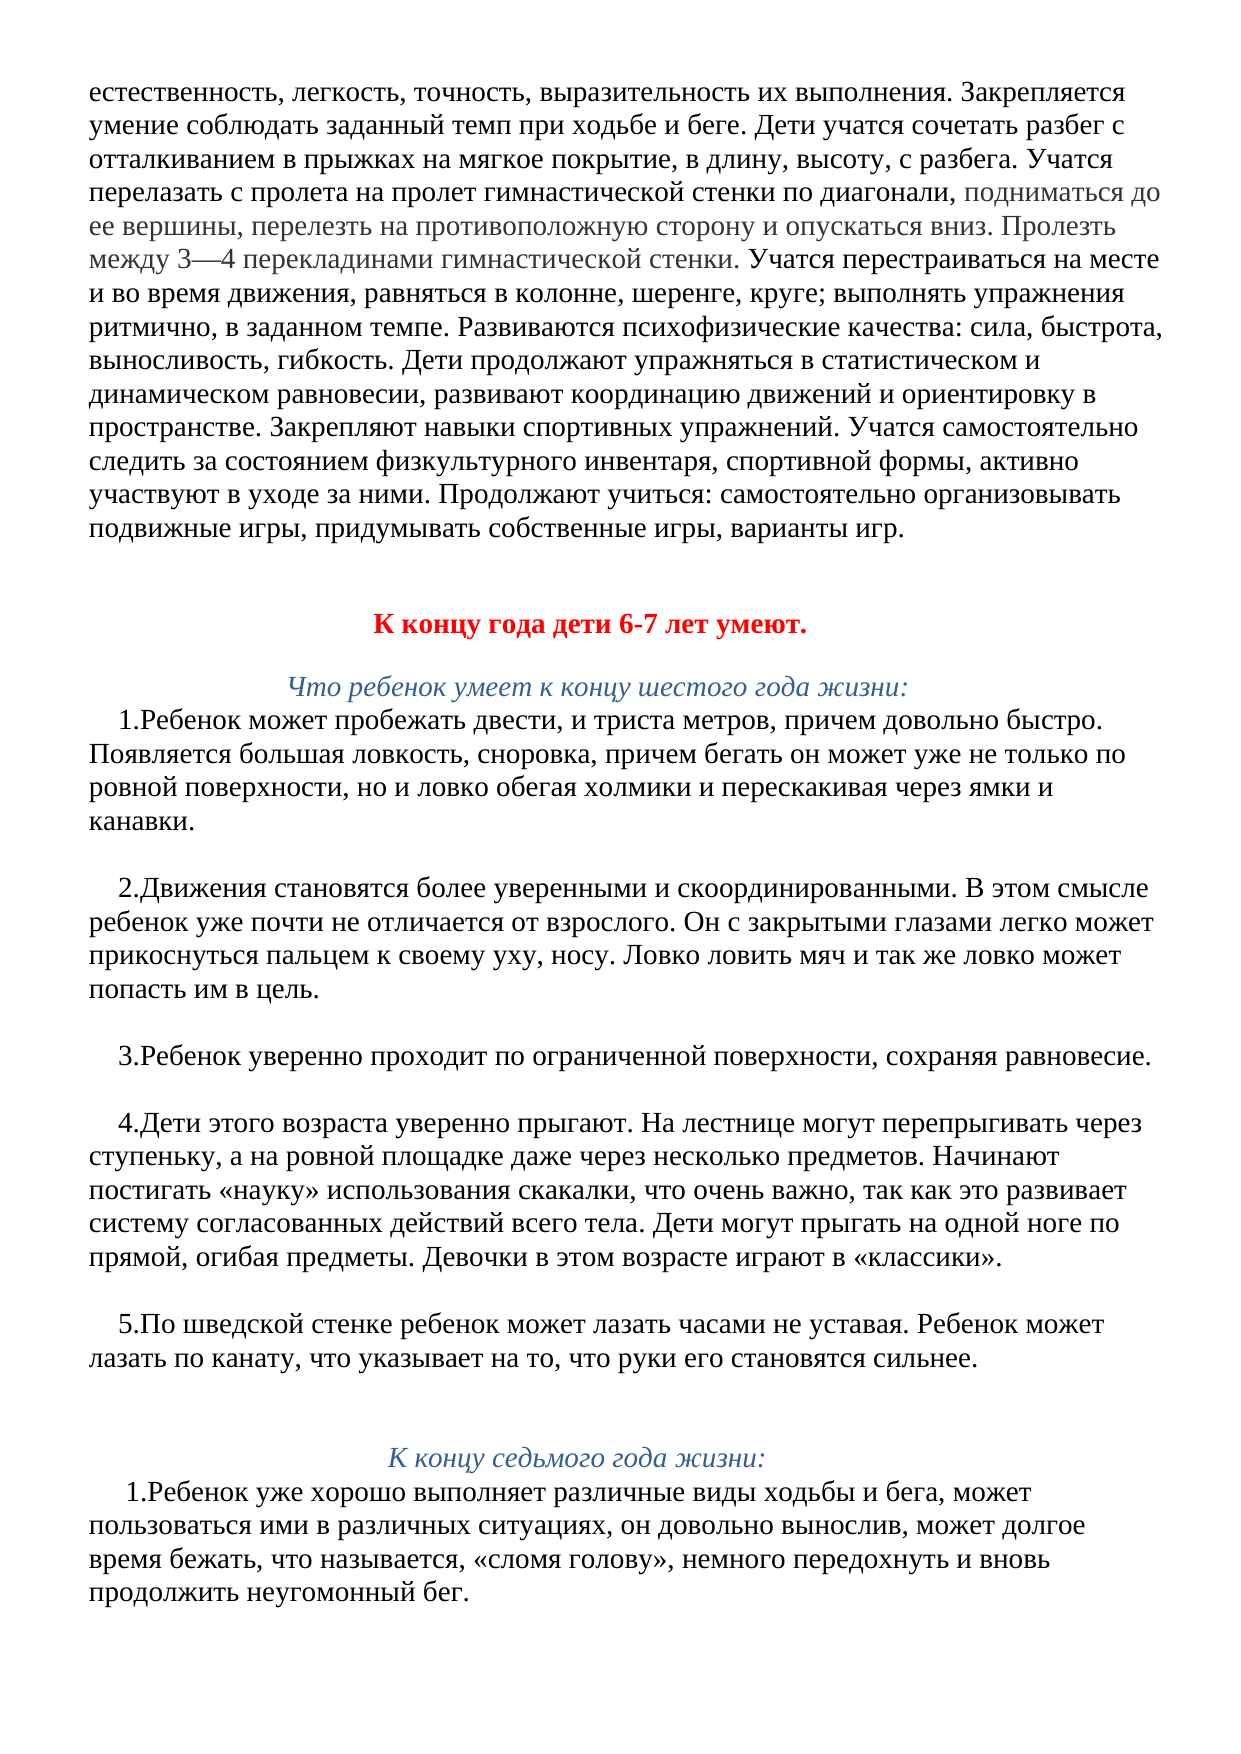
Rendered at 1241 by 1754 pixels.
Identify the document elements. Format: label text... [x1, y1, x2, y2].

text 2.Движения становятся более уверенными и скоординированными. В этом смысле ребенок уже почти не отличается от взрослого. Он с закрытыми глазами легко может прикоснуться пальцем к своему уху, носу. Ловко ловить мяч и так же ловко может попасть им в цель. [89, 870, 1167, 1004]
text 1.Ребенок уже хорошо выполняет различные виды ходьбы и бега, может пользоваться ими в различных ситуациях, он довольно вынослив, может долгое время бежать, что называется, «сломя голову», немного передохнуть и вновь продолжить неугомонный бег. [89, 1474, 1167, 1608]
text 4.Дети этого возраста уверенно прыгают. На лестнице могут перепрыгивать через ступеньку, а на ровной площадке даже через несколько предметов. Начинают постигать «науку» использования скакалки, что очень важно, так как это развивает систему согласованных действий всего тела. Дети могут прыгать на одной ноге по прямой, огибая предметы. Девочки в этом возрасте играют в «классики». [89, 1105, 1167, 1273]
text К концу года дети 6-7 лет умеют. [89, 606, 1167, 640]
text 1.Ребенок может пробежать двести, и триста метров, причем довольно быстро. Появляется большая ловкость, сноровка, причем бегать он может уже не только по ровной поверхности, но и ловко обегая холмики и перескакивая через ямки и канавки. [89, 702, 1167, 837]
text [89, 74, 1167, 543]
text 5.По шведской стенке ребенок может лазать часами не уставая. Ребенок может лазать по канату, что указывает на то, что руки его становятся сильнее. [89, 1306, 1167, 1373]
text 3.Ребенок уверенно проходит по ограниченной поверхности, сохраняя равновесие. [89, 1038, 1167, 1071]
text К концу седьмого года жизни: [89, 1440, 1167, 1474]
text Что ребенок умеет к концу шестого года жизни: [89, 669, 1167, 702]
